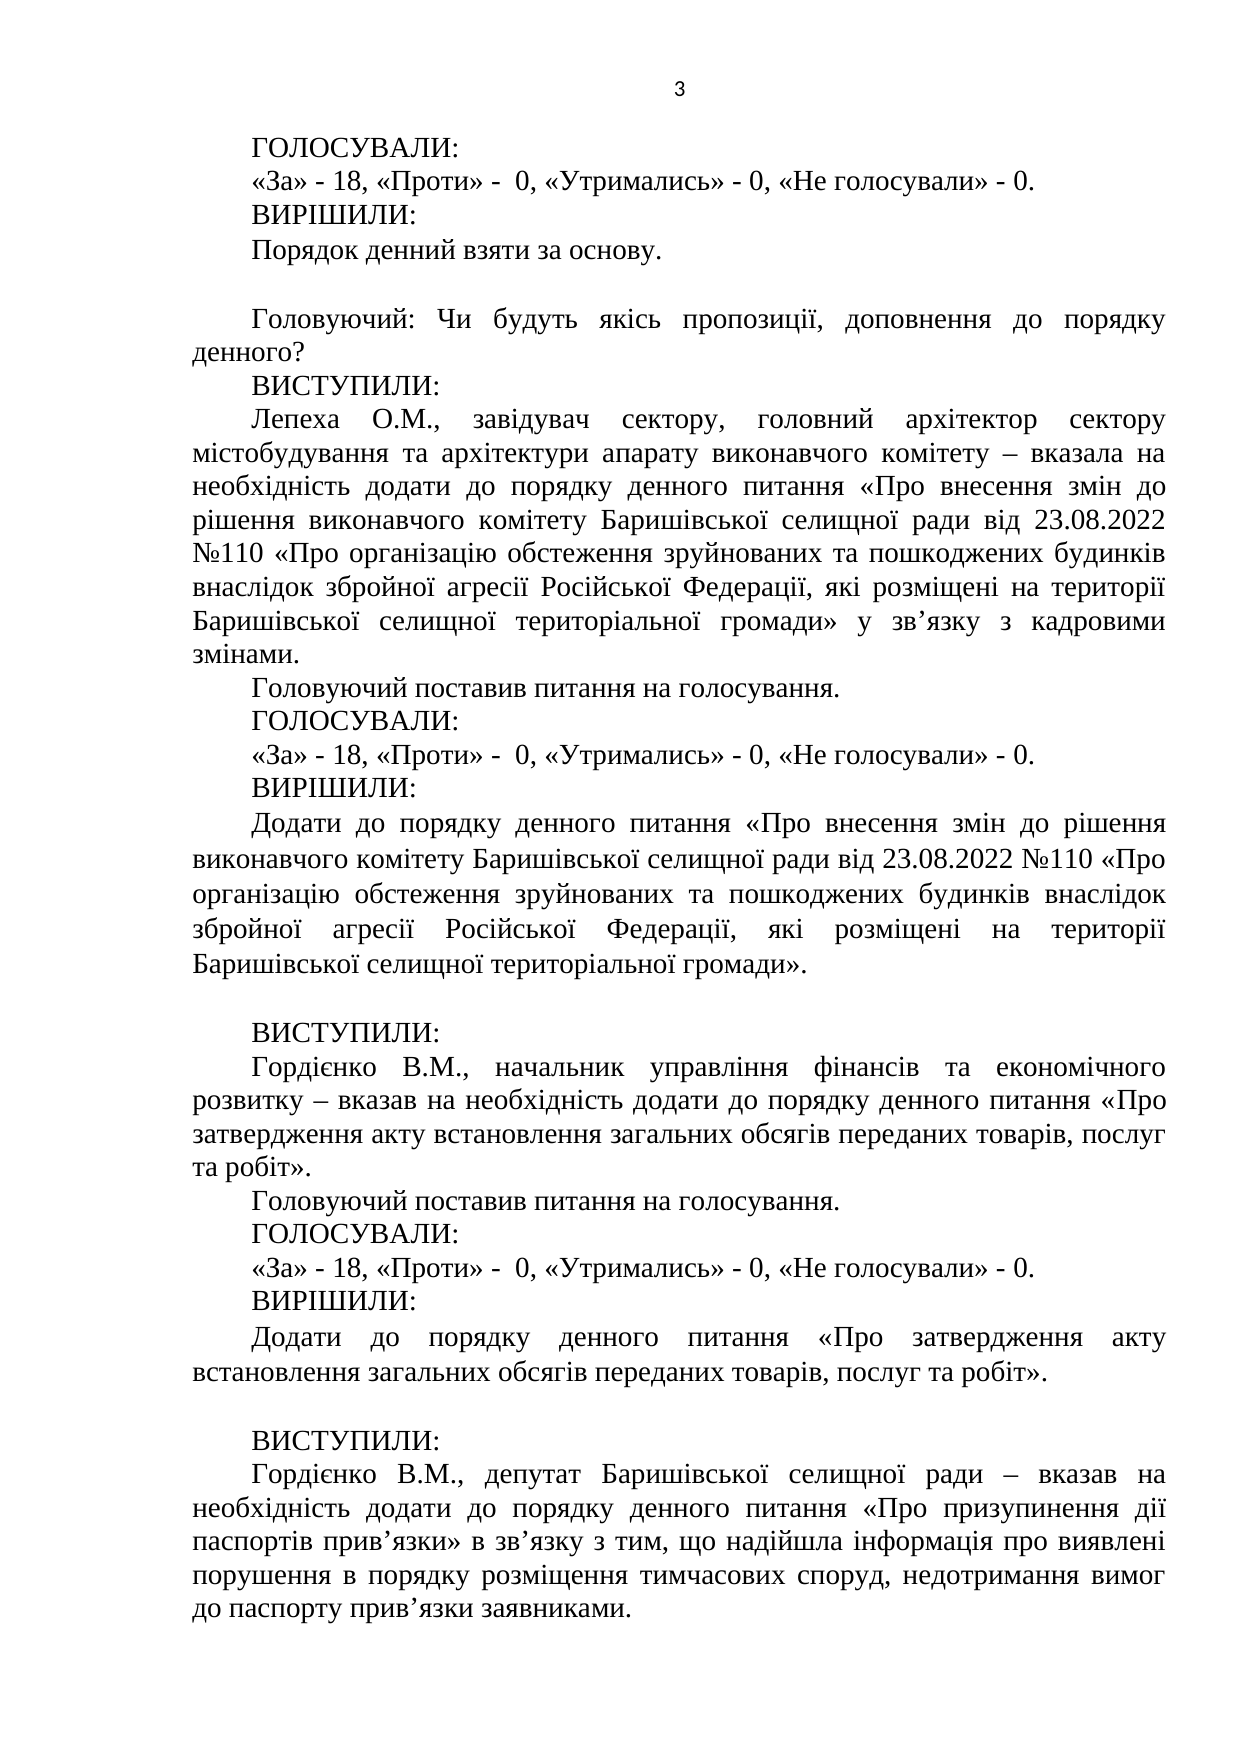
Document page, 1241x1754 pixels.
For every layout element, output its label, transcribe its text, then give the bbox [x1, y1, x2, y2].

text ВИСТУПИЛИ: [192, 1423, 1167, 1456]
text «За» - 18, «Проти» - 0, «Утримались» - 0, «Не голосували» - 0. [192, 163, 1167, 197]
text ВИРІШИЛИ: [192, 770, 1167, 804]
text Гордієнко В.М., депутат Баришівської селищної ради – вказав на необхідність додати до порядку денного питання «Про призупинення дії паспортів прив’язки» в зв’язку з тим, що надійшла інформація про виявлені порушення в порядку розміщення тимчасових споруд, недотримання вимог до паспорту прив’язки заявниками. [192, 1456, 1167, 1624]
text Гордієнко В.М., начальник управління фінансів та економічного розвитку – вказав на необхідність додати до порядку денного питання «Про затвердження акту встановлення загальних обсягів переданих товарів, послуг та робіт». [192, 1049, 1167, 1183]
text ВИРІШИЛИ: [192, 1283, 1167, 1317]
text Додати до порядку денного питання «Про затвердження акту встановлення загальних обсягів переданих товарів, послуг та робіт». [192, 1319, 1167, 1387]
text «За» - 18, «Проти» - 0, «Утримались» - 0, «Не голосували» - 0. [192, 737, 1167, 770]
text Порядок денний взяти за основу. [192, 232, 1167, 266]
text Головуючий поставив питання на голосування. [192, 1183, 1167, 1216]
text ВИСТУПИЛИ: [192, 1015, 1167, 1049]
text «За» - 18, «Проти» - 0, «Утримались» - 0, «Не голосували» - 0. [192, 1250, 1167, 1283]
text ГОЛОСУВАЛИ: [192, 1216, 1167, 1250]
text Додати до порядку денного питання «Про внесення змін до рішення виконавчого комітету Баришівської селищної ради від 23.08.2022 №110 «Про організацію обстеження зруйнованих та пошкоджених будинків внаслідок збройної агресії Російської Федерації, які розміщені на території Баришівської селищної територіальної громади». [192, 806, 1167, 980]
text ГОЛОСУВАЛИ: [192, 703, 1167, 737]
text ГОЛОСУВАЛИ: [192, 130, 1167, 163]
text Головуючий поставив питання на голосування. [192, 670, 1167, 703]
text Лепеха О.М., завідувач сектору, головний архітектор сектору містобудування та архітектури апарату виконавчого комітету – вказала на необхідність додати до порядку денного питання «Про внесення змін до рішення виконавчого комітету Баришівської селищної ради від 23.08.2022 №110 «Про організацію обстеження зруйнованих та пошкоджених будинків внаслідок збройної агресії Російської Федерації, які розміщені на території Баришівської селищної територіальної громади» у зв’язку з кадровими змінами. [192, 401, 1167, 670]
text ВИРІШИЛИ: [192, 197, 1167, 230]
list Головуючий: Чи будуть якісь пропозиції, доповнення до порядку денного? [192, 301, 1167, 368]
text ВИСТУПИЛИ: [192, 368, 1167, 401]
